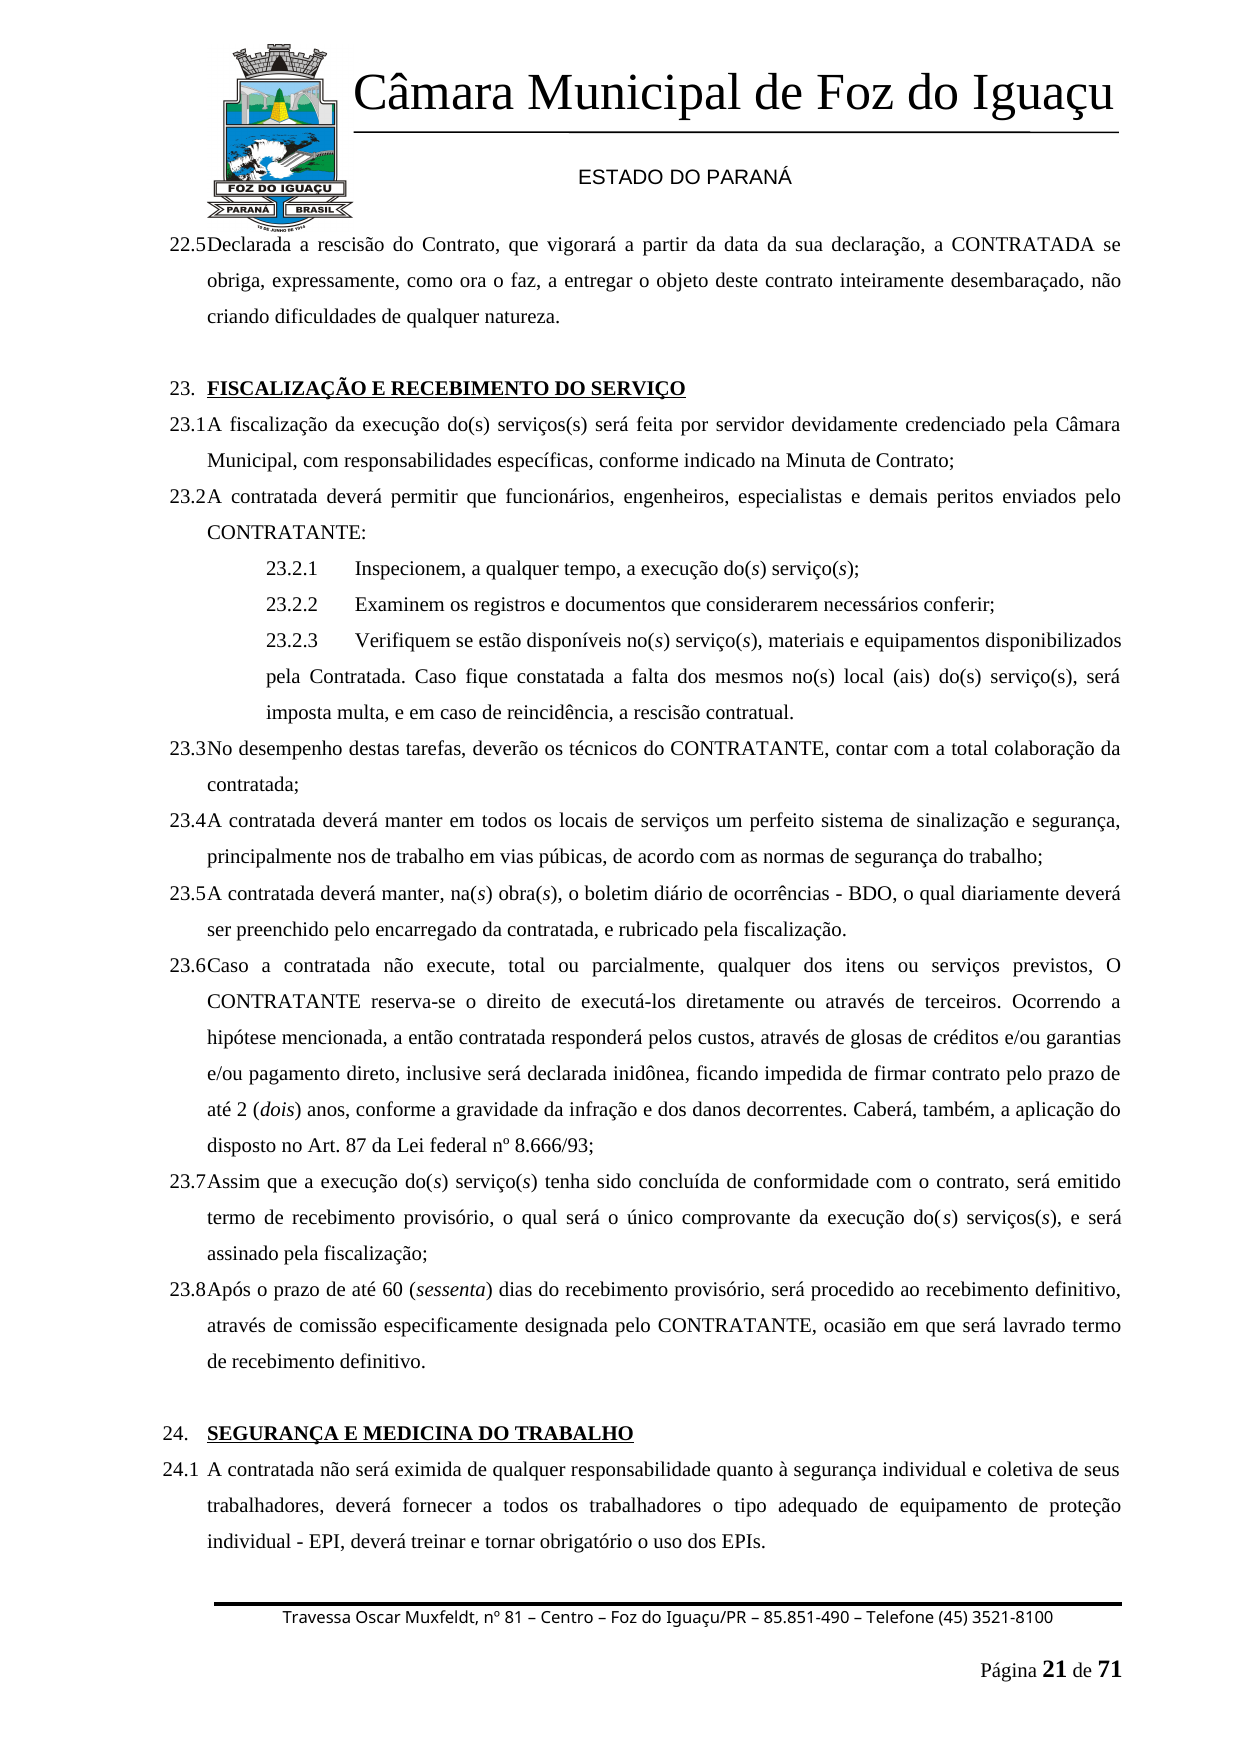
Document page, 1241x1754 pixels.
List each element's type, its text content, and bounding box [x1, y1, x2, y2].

list Examinem os registros e documentos que considerarem necessários conferir; [266, 592, 1122, 616]
list A fiscalização da execução do(s) serviços(s) será feita por servidor devidamente credenciado pela Câmara Municipal, com responsabilidades específicas, conforme indicado na Minuta de Contrato; [169, 412, 1122, 472]
list No desempenho destas tarefas, deverão os técnicos do CONTRATANTE, contar com a total colaboração da contratada; [169, 736, 1122, 796]
list Caso a contratada não execute, total ou parcialmente, qualquer dos itens ou serviços previstos, O CONTRATANTE reserva-se o direito de executá-los diretamente ou através de terceiros. Ocorrendo a hipótese mencionada, a então contratada responderá pelos custos, através de glosas de créditos e/ou garantias e/ou pagamento direto, inclusive será declarada inidônea, ficando impedida de firmar contrato pelo prazo de até 2 (dois) anos, conforme a gravidade da infração e dos danos decorrentes. Caberá, também, a aplicação do disposto no Art. 87 da Lei federal nº 8.666/93; [169, 953, 1122, 1157]
list A contratada deverá permitir que funcionários, engenheiros, especialistas e demais peritos enviados pelo CONTRATANTE: [169, 484, 1122, 544]
list A contratada deverá manter, na(s) obra(s), o boletim diário de ocorrências - BDO, o qual diariamente deverá ser preenchido pelo encarregado da contratada, e rubricado pela fiscalização. [169, 881, 1122, 941]
list Após o prazo de até 60 (sessenta) dias do recebimento provisório, será procedido ao recebimento definitivo, através de comissão especificamente designada pelo CONTRATANTE, ocasião em que será lavrado termo de recebimento definitivo. [169, 1277, 1122, 1373]
picture [206, 44, 354, 232]
list A contratada deverá manter em todos os locais de serviços um perfeito sistema de sinalização e segurança, principalmente nos de trabalho em vias púbicas, de acordo com as normas de segurança do trabalho; [169, 808, 1122, 868]
list Declarada a rescisão do Contrato, que vigorará a partir da data da sua declaração, a CONTRATADA se obriga, expressamente, como ora o faz, a entregar o objeto deste contrato inteiramente desembaraçado, não criando dificuldades de qualquer natureza. [169, 232, 1122, 328]
list Assim que a execução do(s) serviço(s) tenha sido concluída de conformidade com o contrato, será emitido termo de recebimento provisório, o qual será o único comprovante da execução do(s) serviços(s), e será assinado pela fiscalização; [169, 1169, 1122, 1265]
list A contratada não será eximida de qualquer responsabilidade quanto à segurança individual e coletiva de seus trabalhadores, deverá fornecer a todos os trabalhadores o tipo adequado de equipamento de proteção individual - EPI, deverá treinar e tornar obrigatório o uso dos EPIs. [162, 1457, 1122, 1553]
list Inspecionem, a qualquer tempo, a execução do(s) serviço(s); [266, 556, 1122, 580]
list FISCALIZAÇÃO E RECEBIMENTO DO SERVIÇO [169, 376, 1122, 400]
list Verifiquem se estão disponíveis no(s) serviço(s), materiais e equipamentos disponibilizados pela Contratada. Caso fique constatada a falta dos mesmos no(s) local (ais) do(s) serviço(s), será imposta multa, e em caso de reincidência, a rescisão contratual. [266, 628, 1122, 724]
list SEGURANÇA E MEDICINA DO TRABALHO [162, 1421, 1122, 1445]
